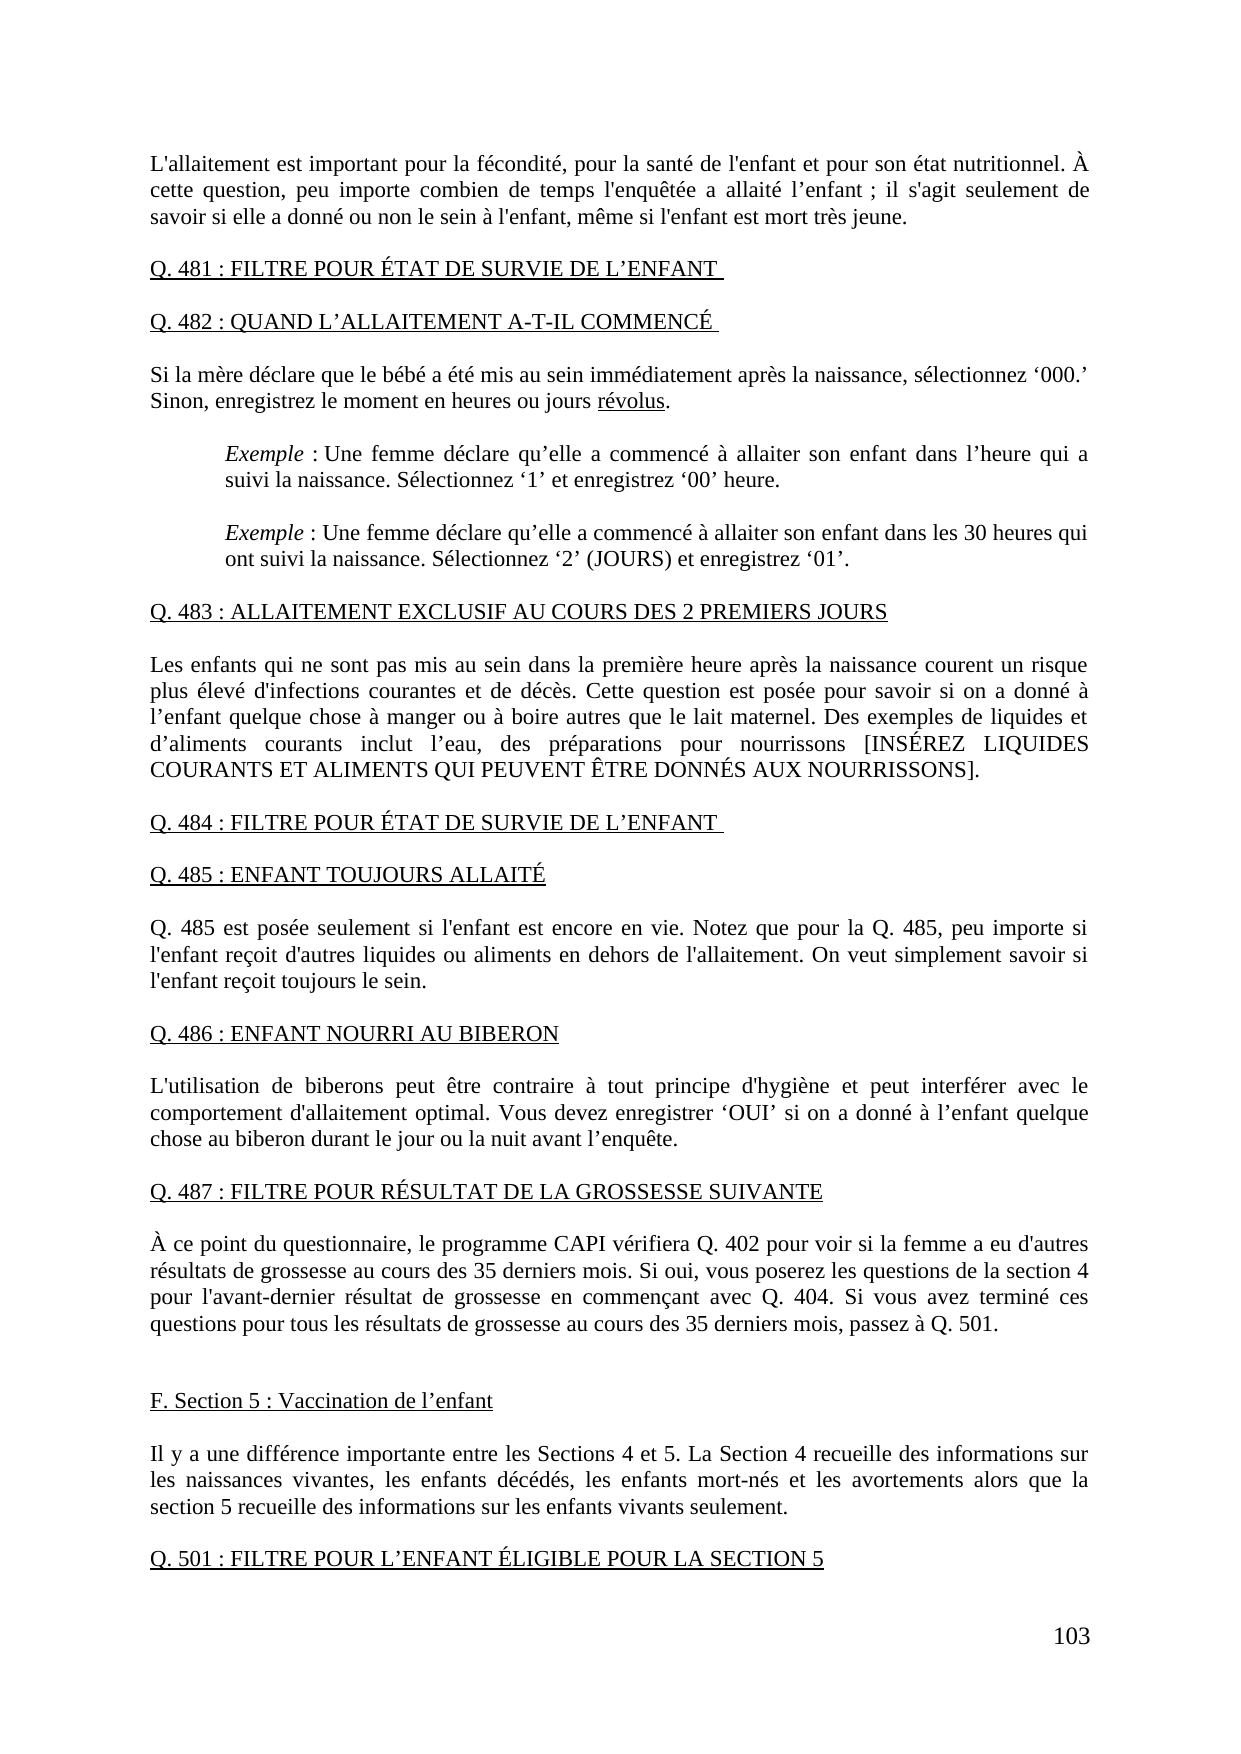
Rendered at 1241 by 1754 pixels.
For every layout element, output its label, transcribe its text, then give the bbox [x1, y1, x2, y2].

text Exemple : Une femme déclare qu’elle a commencé à allaiter son enfant dans l’heure qui a suivi la naissance. Sélectionnez ‘1’ et enregistrez ‘00’ heure. [225, 440, 1090, 493]
text Si la mère déclare que le bébé a été mis au sein immédiatement après la naissance, sélectionnez ‘000.’ Sinon, enregistrez le moment en heures ou jours révolus. [150, 361, 1090, 413]
text Q. 486 : ENFANT NOURRI AU BIBERON [150, 1020, 1090, 1046]
text Exemple : Une femme déclare qu’elle a commencé à allaiter son enfant dans les 30 heures qui ont suivi la naissance. Sélectionnez ‘2’ (JOURS) et enregistrez ‘01’. [225, 519, 1090, 572]
text Q. 484 : FILTRE POUR ÉTAT DE SURVIE DE L’ENFANT [150, 809, 1090, 835]
text Q. 482 : QUAND L’ALLAITEMENT A-T-IL COMMENCÉ [150, 308, 1090, 334]
text L'allaitement est important pour la fécondité, pour la santé de l'enfant et pour son état nutritionnel. À cette question, peu importe combien de temps l'enquêtée a allaité l’enfant ; il s'agit seulement de savoir si elle a donné ou non le sein à l'enfant, même si l'enfant est mort très jeune. [150, 150, 1090, 229]
text Q. 501 : FILTRE POUR L’ENFANT ÉLIGIBLE POUR LA SECTION 5 [150, 1545, 1090, 1572]
subtitle F. Section 5 : Vaccination de l’enfant [150, 1387, 1090, 1414]
text Q. 487 : FILTRE POUR RÉSULTAT DE LA GROSSESSE SUIVANTE [150, 1178, 1090, 1204]
text Q. 485 est posée seulement si l'enfant est encore en vie. Notez que pour la Q. 485, peu importe si l'enfant reçoit d'autres liquides ou aliments en dehors de l'allaitement. On veut simplement savoir si l'enfant reçoit toujours le sein. [150, 914, 1090, 993]
text L'utilisation de biberons peut être contraire à tout principe d'hygiène et peut interférer avec le comportement d'allaitement optimal. Vous devez enregistrer ‘OUI’ si on a donné à l’enfant quelque chose au biberon durant le jour ou la nuit avant l’enquête. [150, 1072, 1090, 1151]
text Les enfants qui ne sont pas mis au sein dans la première heure après la naissance courent un risque plus élevé d'infections courantes et de décès. Cette question est posée pour savoir si on a donné à l’enfant quelque chose à manger ou à boire autres que le lait maternel. Des exemples de liquides et d’aliments courants inclut l’eau, des préparations pour nourrissons [INSÉREZ LIQUIDES COURANTS ET ALIMENTS QUI PEUVENT ÊTRE DONNÉS AUX NOURRISSONS]. [150, 651, 1090, 782]
text Q. 481 : FILTRE POUR ÉTAT DE SURVIE DE L’ENFANT [150, 255, 1090, 282]
text Q. 485 : ENFANT TOUJOURS ALLAITÉ [150, 862, 1090, 888]
text Il y a une différence importante entre les Sections 4 et 5. La Section 4 recueille des informations sur les naissances vivantes, les enfants décédés, les enfants mort-nés et les avortements alors que la section 5 recueille des informations sur les enfants vivants seulement. [150, 1440, 1090, 1519]
text À ce point du questionnaire, le programme CAPI vérifiera Q. 402 pour voir si la femme a eu d'autres résultats de grossesse au cours des 35 derniers mois. Si oui, vous poserez les questions de la section 4 pour l'avant-dernier résultat de grossesse en commençant avec Q. 404. Si vous avez terminé ces questions pour tous les résultats de grossesse au cours des 35 derniers mois, passez à Q. 501. [150, 1231, 1090, 1336]
text Q. 483 : ALLAITEMENT EXCLUSIF AU COURS DES 2 PREMIERS JOURS [150, 598, 1090, 624]
